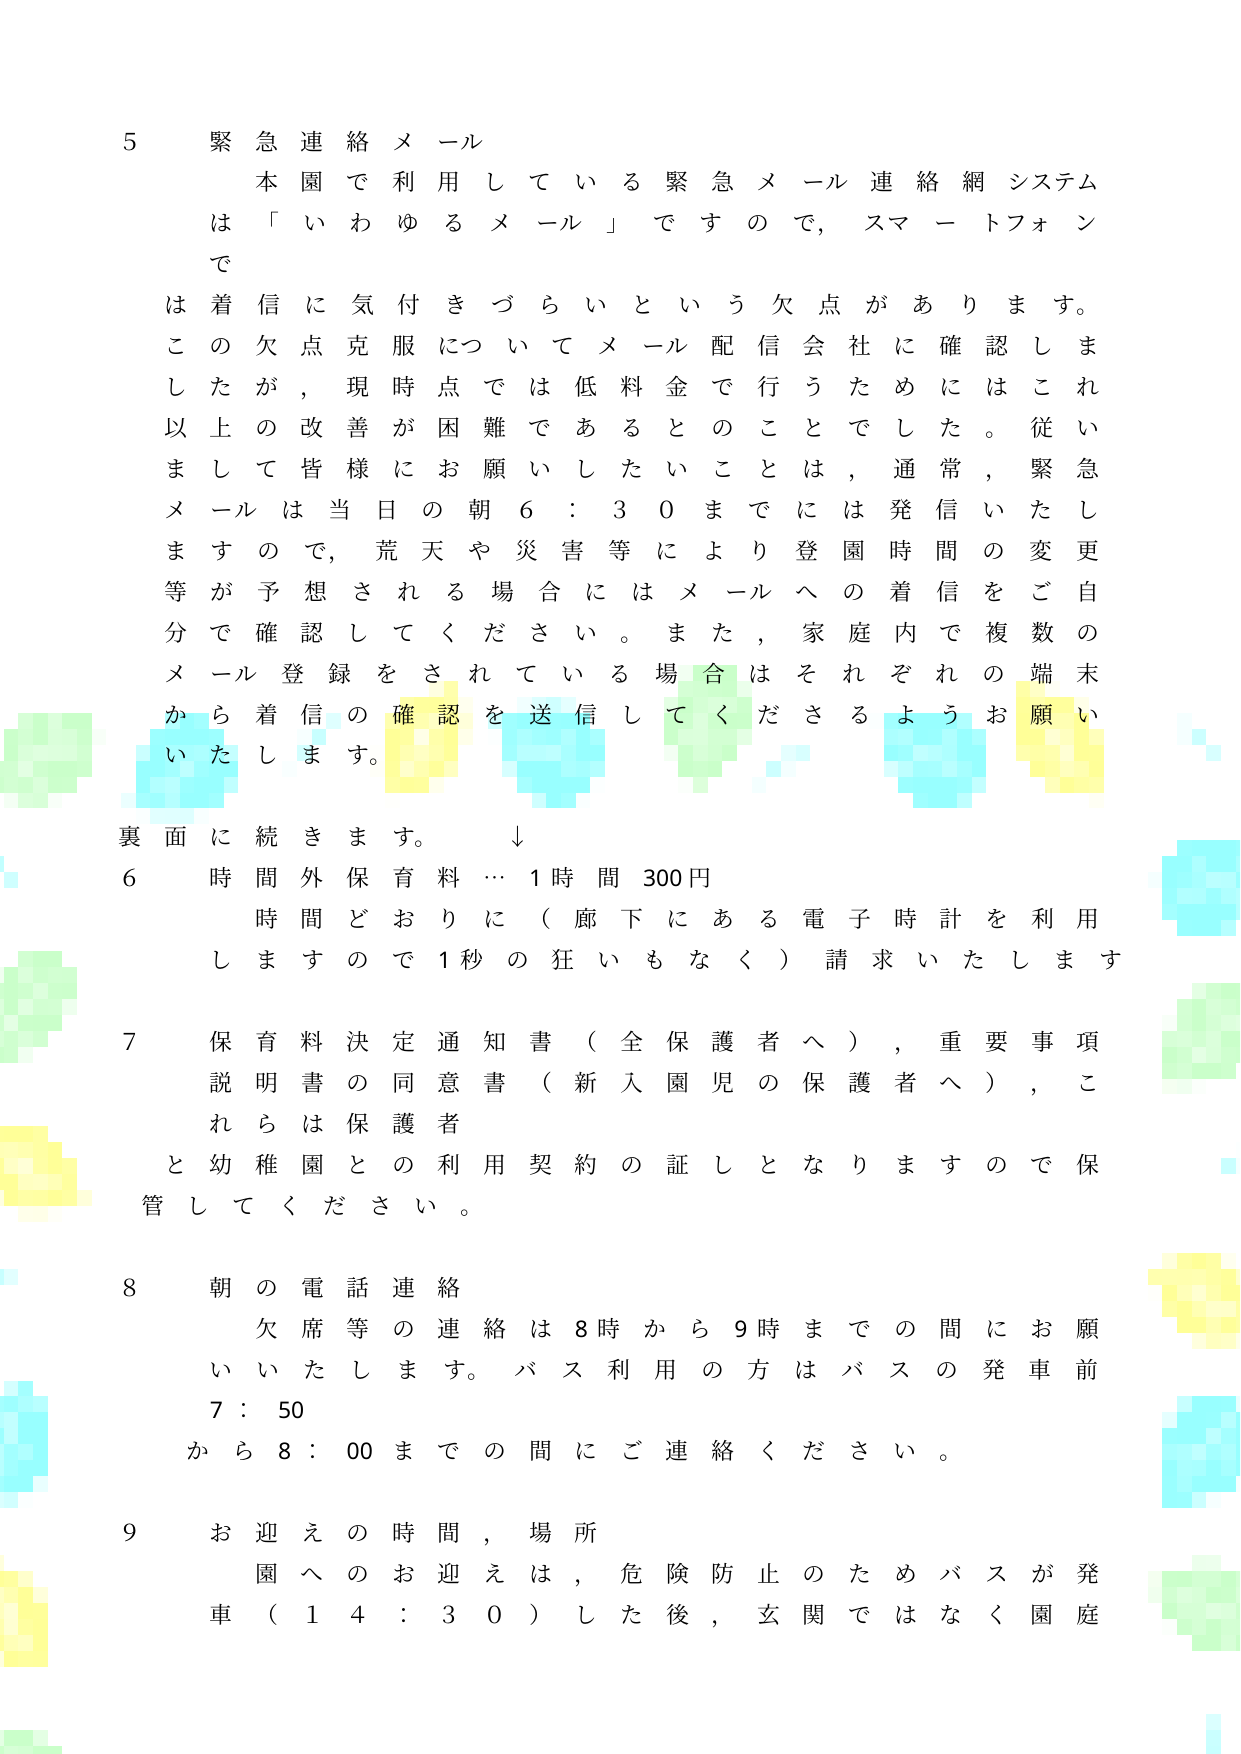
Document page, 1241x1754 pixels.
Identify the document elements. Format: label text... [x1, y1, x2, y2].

text 時間どおりに（廊下にある電子時計を利用しますので1秒の狂いもなく）請求いたします。 [118, 897, 1122, 979]
text は着信に気付きづらいという欠点があります。この欠点克服についてメール配信会社に確認しましたが，現時点では低料金で行うためにはこれ以上の改善が困難であるとのことでした。従いまして皆様にお願いしたいことは，通常，緊急メールは当日の朝６：３０までには発信いたしますので，荒天や災害等により登園時間の変更等が予想される場合にはメールへの着信をご自分で確認してください。また，家庭内で複数のメール登録をされている場合はそれぞれの端末から着信の確認を送信してくださるようお願いいたします。 [164, 283, 1122, 774]
text と幼稚園との利用契約の証しとなりますので保管してください。 [141, 1143, 1122, 1225]
text ５ 緊急連絡メール [118, 119, 1122, 161]
text 裏面に続きます。 ↓ [118, 816, 1122, 856]
text 欠席等の連絡は8時から9時までの間にお願いいたします。バス利用の方はバスの発車前，7：50 [118, 1307, 1122, 1429]
text ８ 朝の電話連絡 [118, 1266, 1122, 1307]
text ７ 保育料決定通知書（全保護者へ），重要事項説明書の同意書（新入園児の保護者へ），これらは保護者 [118, 1020, 1122, 1143]
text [118, 1552, 1122, 1634]
text ９ お迎えの時間，場所 [118, 1511, 1122, 1552]
text から8：00までの間にご連絡ください。 [118, 1429, 1122, 1471]
text ６ 時間外保育料…1時間300円 [118, 856, 1122, 897]
text 本園で利用している緊急メール連絡網システムは「いわゆるメール」ですので，スマートフォンで [118, 161, 1122, 283]
